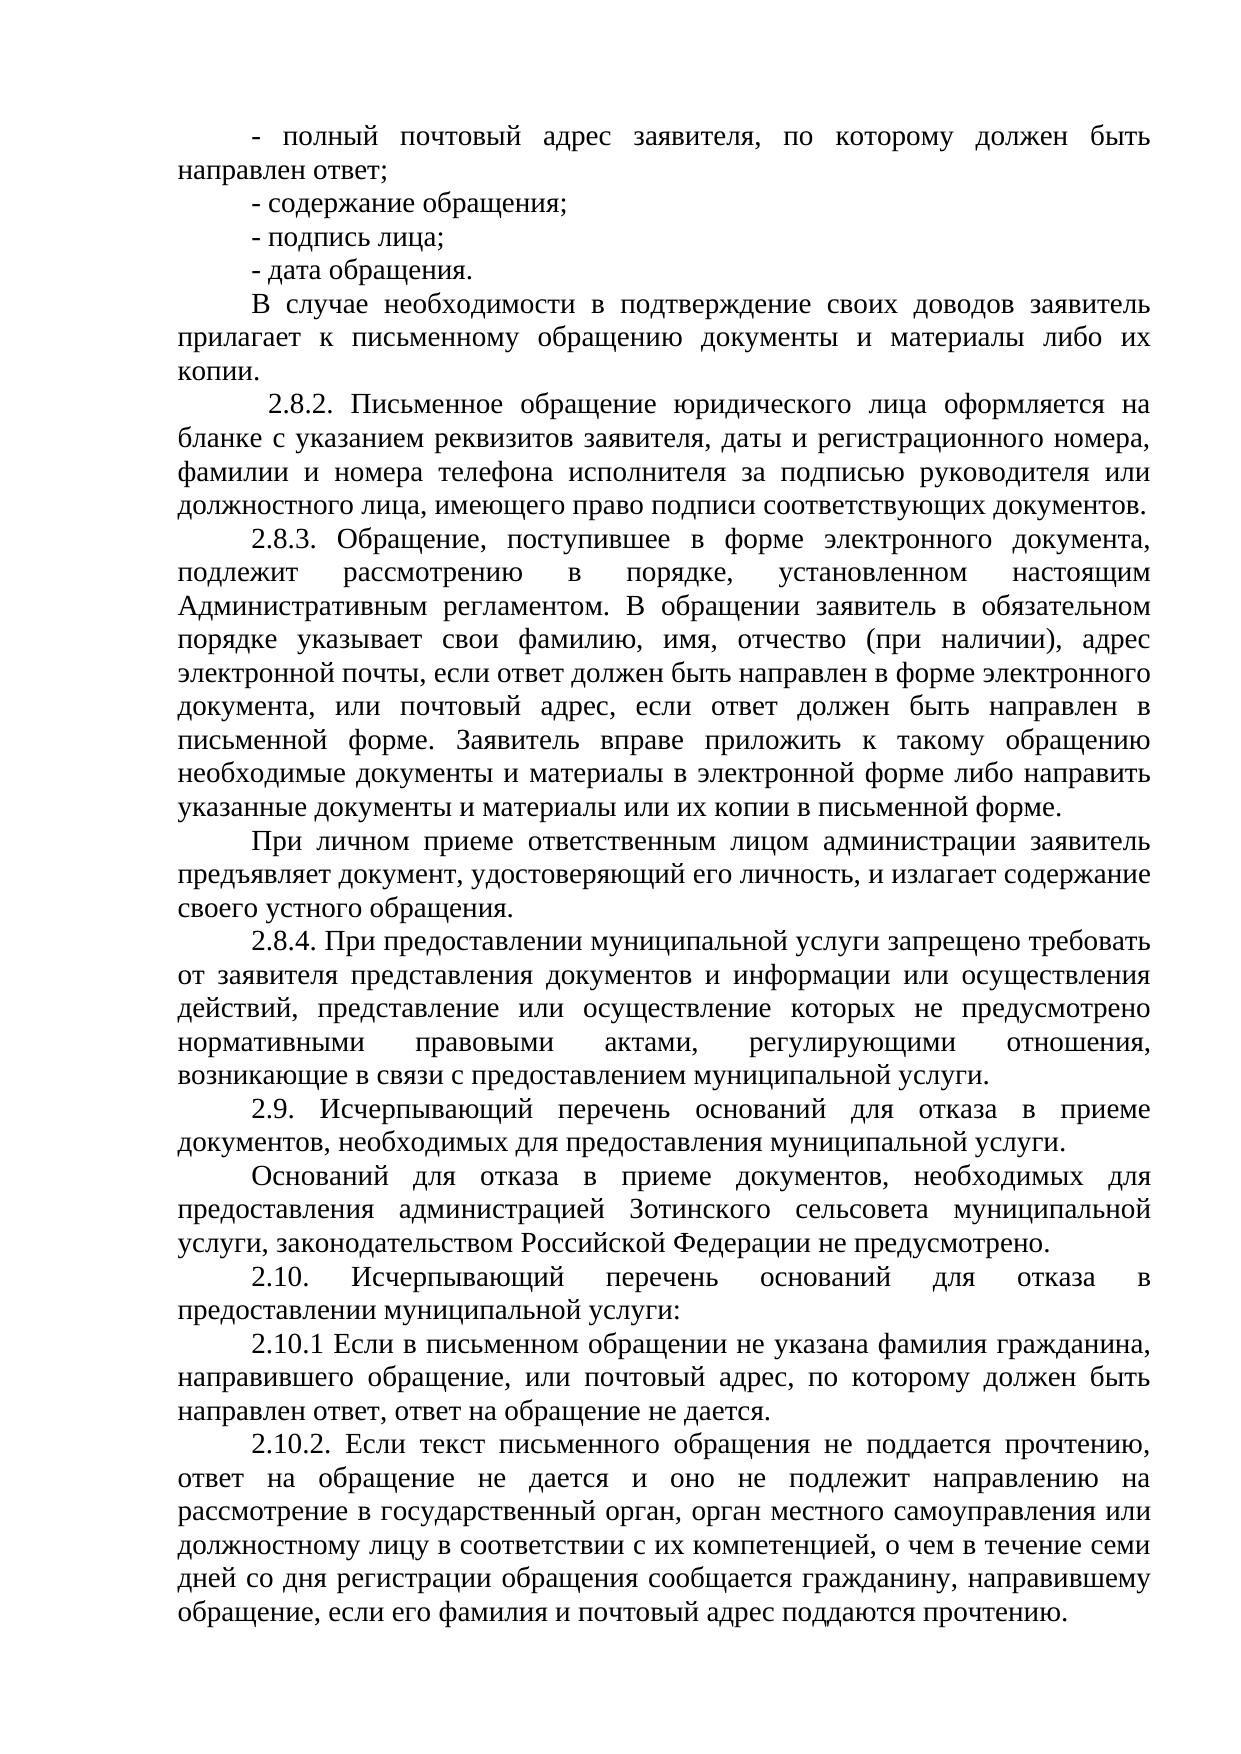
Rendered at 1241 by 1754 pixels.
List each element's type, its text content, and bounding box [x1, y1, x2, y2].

text 2.8.2. Письменное обращение юридического лица оформляется на бланке с указанием реквизитов заявителя, даты и регистрационного номера, фамилии и номера телефона исполнителя за подписью руководителя или должностного лица, имеющего право подписи соответствующих документов. [177, 387, 1152, 521]
text 2.8.4. При предоставлении муниципальной услуги запрещено требовать от заявителя представления документов и информации или осуществления действий, представление или осуществление которых не предусмотрено нормативными правовыми актами, регулирующими отношения, возникающие в связи с предоставлением муниципальной услуги. [177, 923, 1152, 1091]
text 2.9. Исчерпывающий перечень оснований для отказа в приеме документов, необходимых для предоставления муниципальной услуги. [177, 1091, 1152, 1158]
text 2.10. Исчерпывающий перечень оснований для отказа в предоставлении муниципальной услуги: [177, 1259, 1152, 1326]
text 2.10.2. Если текст письменного обращения не поддается прочтению, ответ на обращение не дается и оно не подлежит направлению на рассмотрение в государственный орган, орган местного самоуправления или должностному лицу в соответствии с их компетенцией, о чем в течение семи дней со дня регистрации обращения сообщается гражданину, направившему обращение, если его фамилия и почтовый адрес поддаются прочтению. [177, 1426, 1152, 1628]
text - дата обращения. [177, 252, 1152, 286]
text При личном приеме ответственным лицом администрации заявитель предъявляет документ, удостоверяющий его личность, и излагает содержание своего устного обращения. [177, 823, 1152, 923]
text 2.10.1 Если в письменном обращении не указана фамилия гражданина, направившего обращение, или почтовый адрес, по которому должен быть направлен ответ, ответ на обращение не дается. [177, 1326, 1152, 1426]
text - содержание обращения; [177, 185, 1152, 219]
text 2.8.3. Обращение, поступившее в форме электронного документа, подлежит рассмотрению в порядке, установленном настоящим Административным регламентом. В обращении заявитель в обязательном порядке указывает свои фамилию, имя, отчество (при наличии), адрес электронной почты, если ответ должен быть направлен в форме электронного документа, или почтовый адрес, если ответ должен быть направлен в письменной форме. Заявитель вправе приложить к такому обращению необходимые документы и материалы в электронной форме либо направить указанные документы и материалы или их копии в письменной форме. [177, 521, 1152, 823]
text Оснований для отказа в приеме документов, необходимых для предоставления администрацией Зотинского сельсовета муниципальной услуги, законодательством Российской Федерации не предусмотрено. [177, 1158, 1152, 1259]
text В случае необходимости в подтверждение своих доводов заявитель прилагает к письменному обращению документы и материалы либо их копии. [177, 286, 1152, 387]
text - полный почтовый адрес заявителя, по которому должен быть направлен ответ; [177, 118, 1152, 185]
text - подпись лица; [177, 219, 1152, 252]
